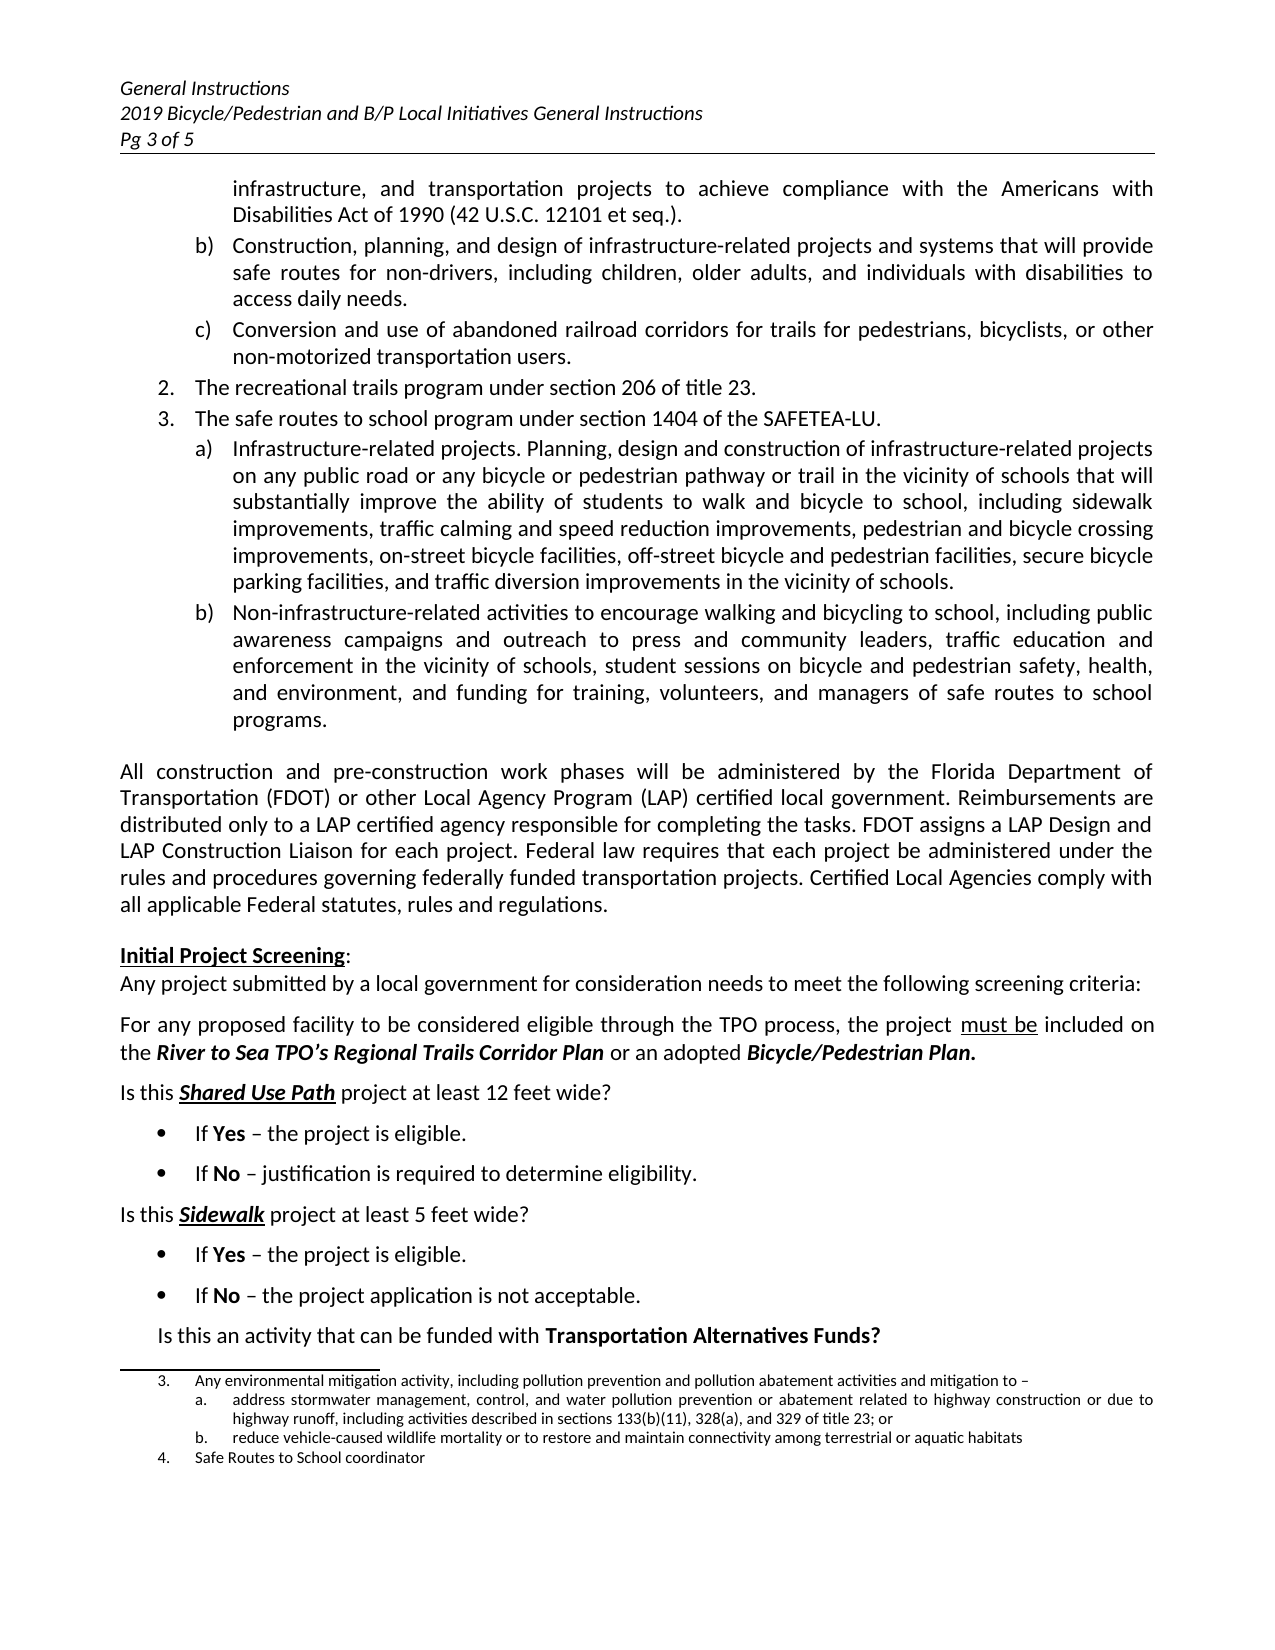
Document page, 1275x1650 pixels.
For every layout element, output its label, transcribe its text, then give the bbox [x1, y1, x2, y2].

text 3. The safe routes to school program under section 1404 of the SAFETEA-LU. [157, 405, 1155, 431]
text a) Construction, planning, and design of on-road and off-road trail facilities for pedestrians, bicyclists, and other non-motorized forms of transportation, including sidewalks, bicycle infrastructure, pedestrian and bicycle signals, traffic calming techniques, lighting and other safety-related infrastructure, and transportation projects to achieve compliance with the Americans with Disabilities Act of 1990 (42 U.S.C. 12101 et seq.). [195, 175, 1155, 228]
text Any project submitted by a local government for consideration needs to meet the following screening criteria: [120, 969, 1155, 997]
list If Yes – the project is eligible. [157, 1240, 1155, 1268]
text For any proposed facility to be considered eligible through the TPO process, the project must be included on the River to Sea TPO’s Regional Trails Corridor Plan or an adopted Bicycle/Pedestrian Plan. [120, 1010, 1155, 1066]
list If No – justification is required to determine eligibility. [157, 1159, 1155, 1187]
text b) Construction, planning, and design of infrastructure-related projects and systems that will provide safe routes for non-drivers, including children, older adults, and individuals with disabilities to access daily needs. [195, 233, 1155, 312]
text Is this Sidewalk project at least 5 feet wide? [120, 1200, 1155, 1228]
text b) Non-infrastructure-related activities to encourage walking and bicycling to school, including public awareness campaigns and outreach to press and community leaders, traffic education and enforcement in the vicinity of schools, student sessions on bicycle and pedestrian safety, health, and environment, and funding for training, volunteers, and managers of safe routes to school programs. [195, 599, 1155, 733]
text Is this an activity that can be funded with Transportation Alternatives Funds? [157, 1321, 1155, 1349]
text a) Infrastructure-related projects. Planning, design and construction of infrastructure-related projects on any public road or any bicycle or pedestrian pathway or trail in the vicinity of schools that will substantially improve the ability of students to walk and bicycle to school, including sidewalk improvements, traffic calming and speed reduction improvements, pedestrian and bicycle crossing improvements, on-street bicycle facilities, off-street bicycle and pedestrian facilities, secure bicycle parking facilities, and traffic diversion improvements in the vicinity of schools. [195, 436, 1155, 595]
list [157, 1281, 1155, 1309]
text All construction and pre-construction work phases will be administered by the Florida Department of Transportation (FDOT) or other Local Agency Program (LAP) certified local government. Reimbursements are distributed only to a LAP certified agency responsible for completing the tasks. FDOT assigns a LAP Design and LAP Construction Liaison for each project. Federal law requires that each project be administered under the rules and procedures governing federally funded transportation projects. Certified Local Agencies comply with all applicable Federal statutes, rules and regulations. [120, 758, 1155, 918]
text c) Conversion and use of abandoned railroad corridors for trails for pedestrians, bicyclists, or other non-motorized transportation users. [195, 317, 1155, 370]
text 2. The recreational trails program under section 206 of title 23. [157, 374, 1155, 401]
text Initial Project Screening: [120, 943, 1155, 969]
text Is this Shared Use Path project at least 12 feet wide? [120, 1078, 1155, 1106]
list If Yes – the project is eligible. [157, 1119, 1155, 1147]
